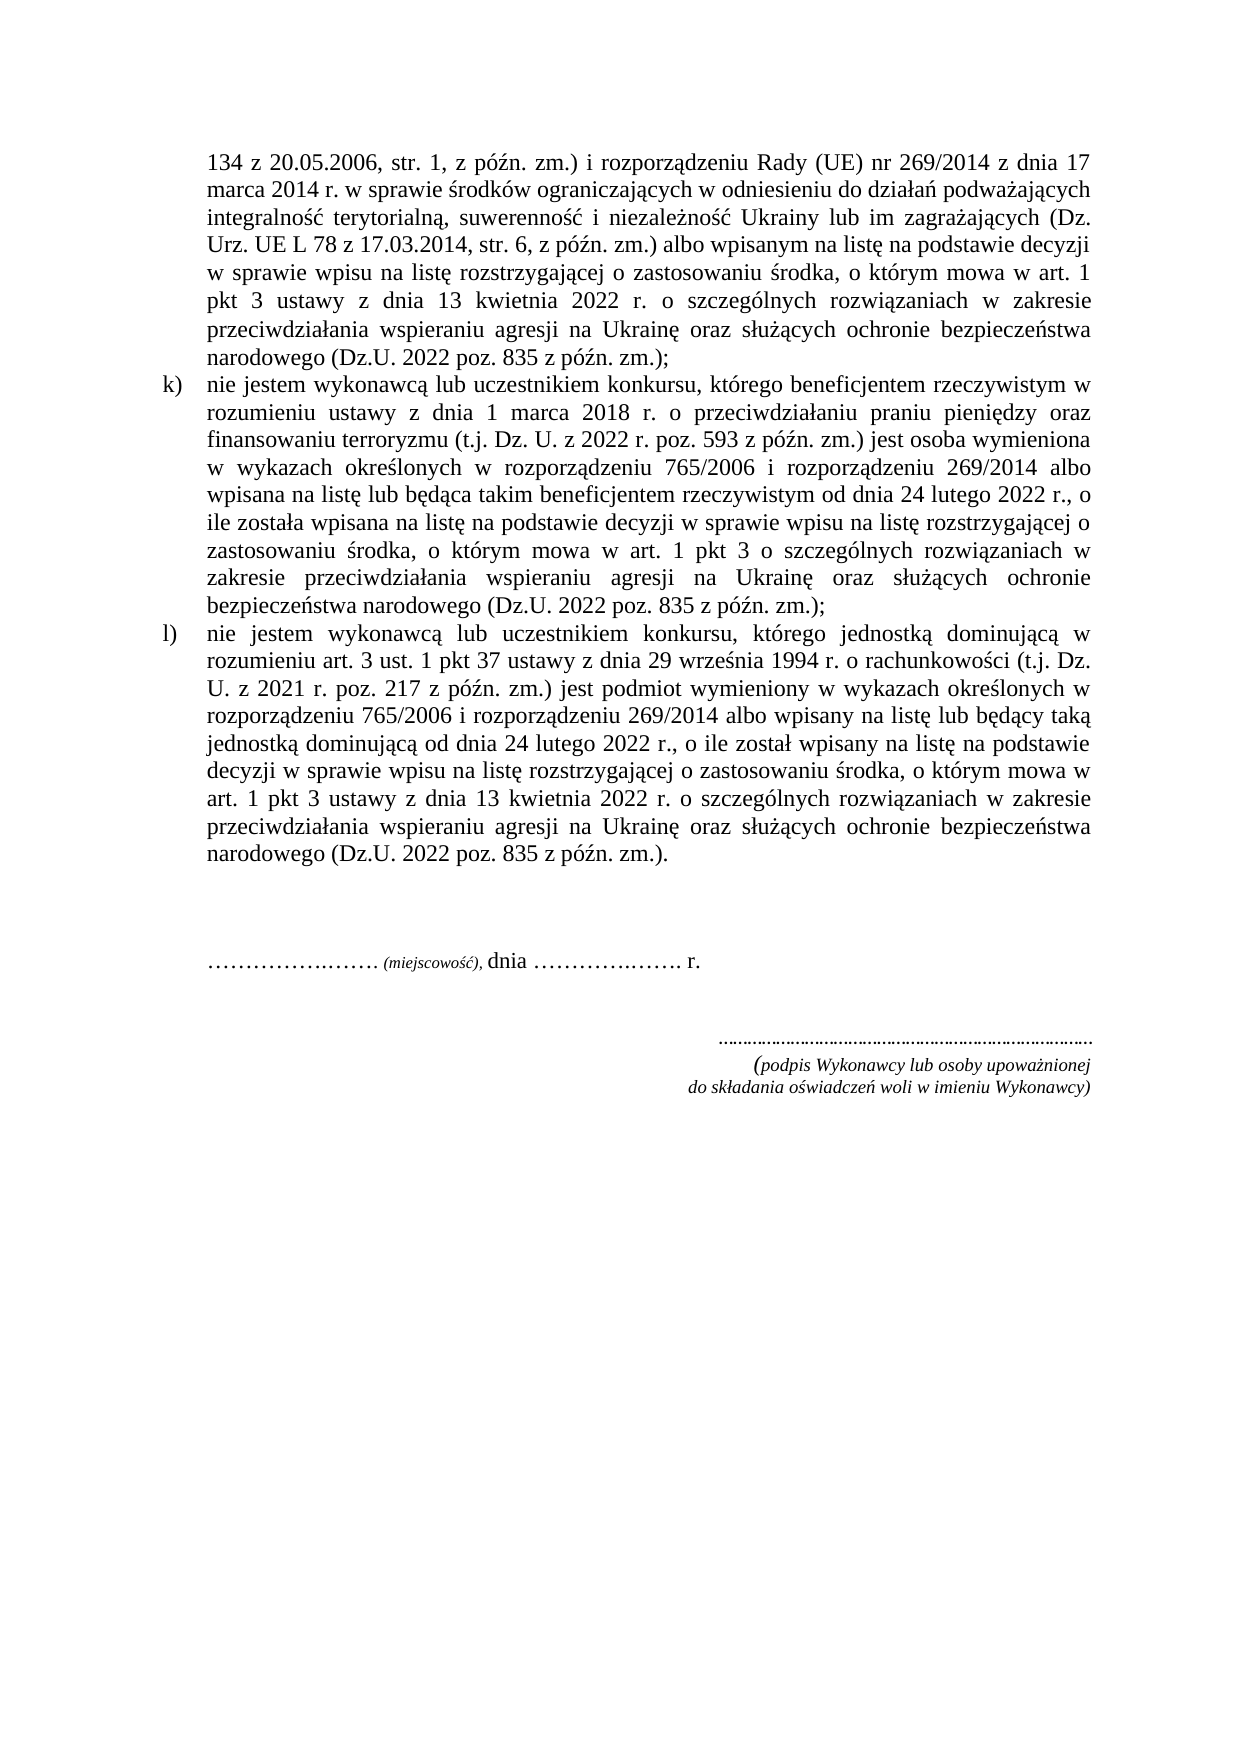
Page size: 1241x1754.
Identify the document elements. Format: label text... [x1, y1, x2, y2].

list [162, 148, 1093, 370]
text …………………………………………………………………… [148, 1024, 1093, 1050]
list nie jestem wykonawcą lub uczestnikiem konkursu, którego beneficjentem rzeczywistym w rozumieniu ustawy z dnia 1 marca 2018 r. o przeciwdziałaniu praniu pieniędzy oraz finansowaniu terroryzmu (t.j. Dz. U. z 2022 r. poz. 593 z późn. zm.) jest osoba wymieniona w wykazach określonych w rozporządzeniu 765/2006 i rozporządzeniu 269/2014 albo wpisana na listę lub będąca takim beneficjentem rzeczywistym od dnia 24 lutego 2022 r., o ile została wpisana na listę na podstawie decyzji w sprawie wpisu na listę rozstrzygającej o zastosowaniu środka, o którym mowa w art. 1 pkt 3 o szczególnych rozwiązaniach w zakresie przeciwdziałania wspieraniu agresji na Ukrainę oraz służących ochronie bezpieczeństwa narodowego (Dz.U. 2022 poz. 835 z późn. zm.); [162, 370, 1093, 618]
text (podpis Wykonawcy lub osoby upoważnionej [148, 1050, 1093, 1076]
text do składania oświadczeń woli w imieniu Wykonawcy) [148, 1076, 1093, 1098]
list nie jestem wykonawcą lub uczestnikiem konkursu, którego jednostką dominującą w rozumieniu art. 3 ust. 1 pkt 37 ustawy z dnia 29 września 1994 r. o rachunkowości (t.j. Dz. U. z 2021 r. poz. 217 z późn. zm.) jest podmiot wymieniony w wykazach określonych w rozporządzeniu 765/2006 i rozporządzeniu 269/2014 albo wpisany na listę lub będący taką jednostką dominującą od dnia 24 lutego 2022 r., o ile został wpisany na listę na podstawie decyzji w sprawie wpisu na listę rozstrzygającej o zastosowaniu środka, o którym mowa w art. 1 pkt 3 ustawy z dnia 13 kwietnia 2022 r. o szczególnych rozwiązaniach w zakresie przeciwdziałania wspieraniu agresji na Ukrainę oraz służących ochronie bezpieczeństwa narodowego (Dz.U. 2022 poz. 835 z późn. zm.). [162, 618, 1093, 867]
text …………….……. (miejscowość), dnia ………….……. r. [148, 947, 1093, 974]
